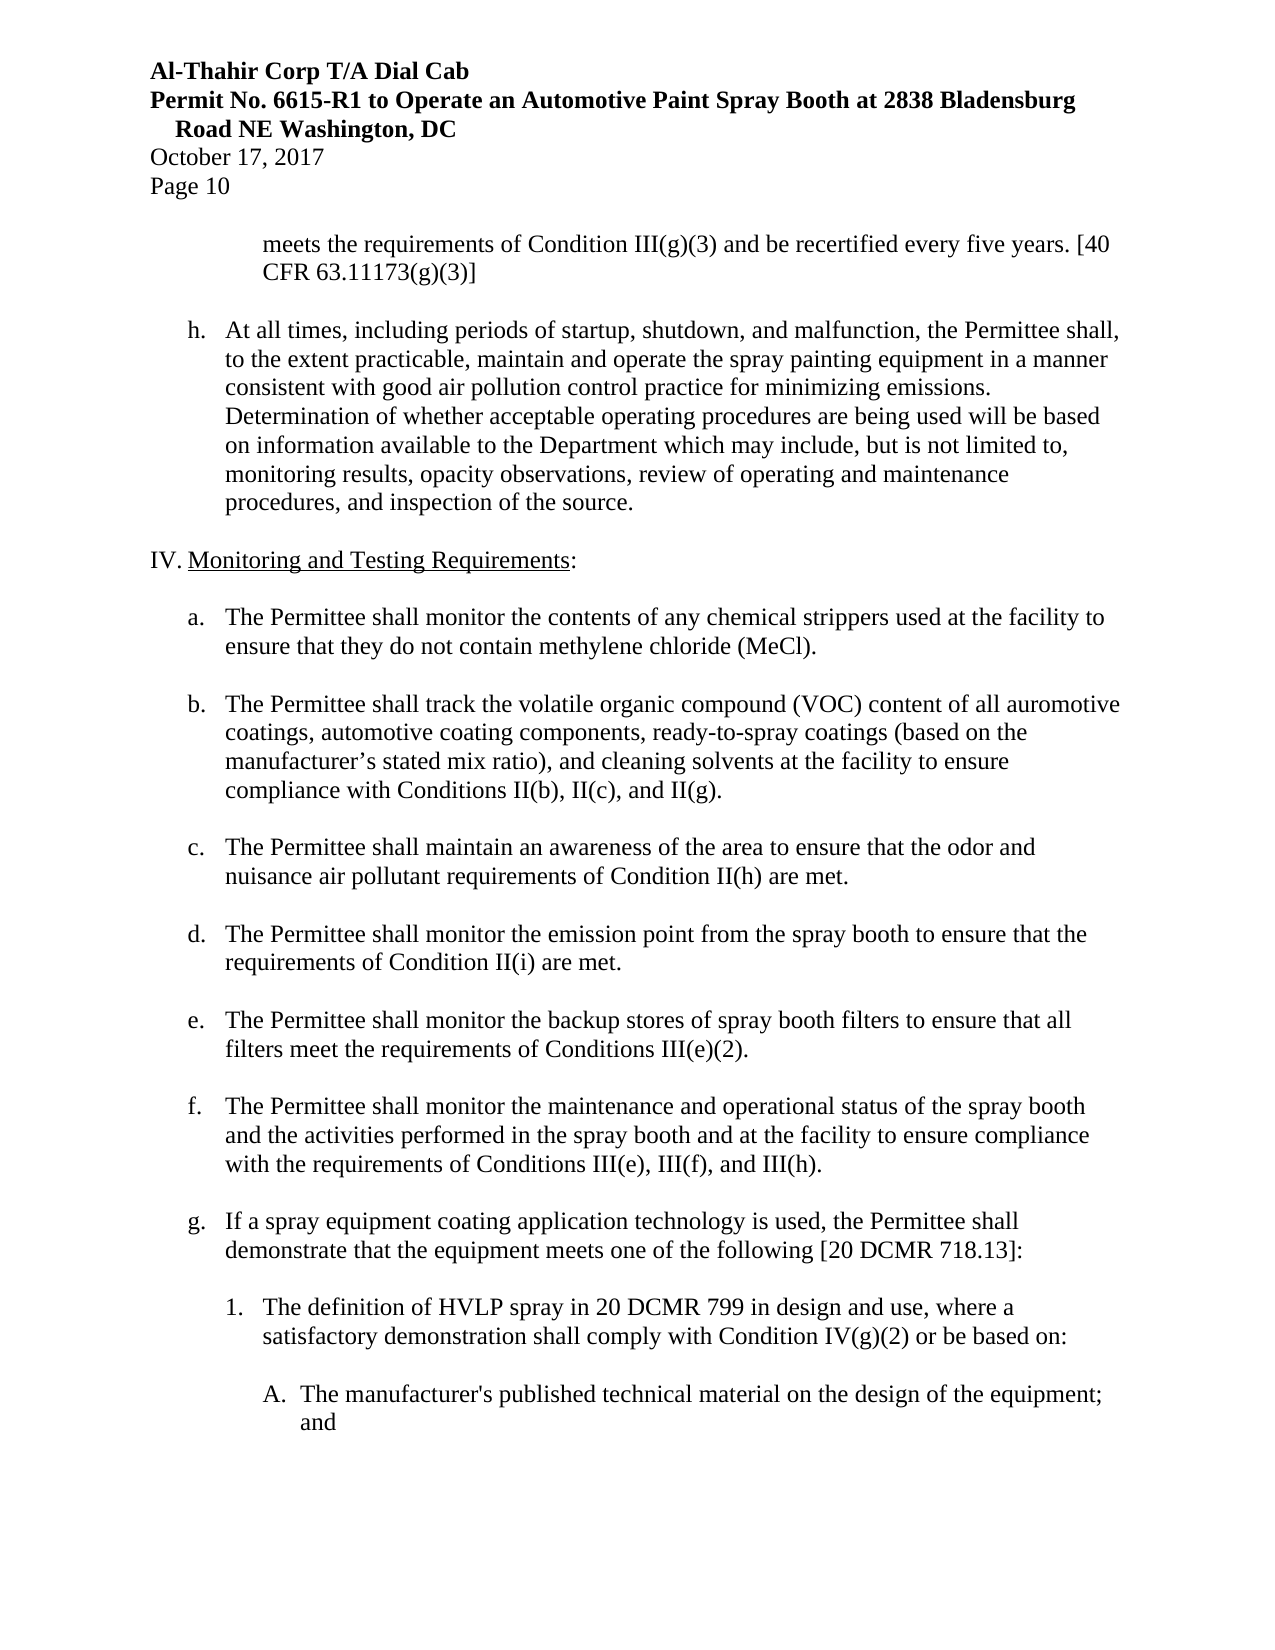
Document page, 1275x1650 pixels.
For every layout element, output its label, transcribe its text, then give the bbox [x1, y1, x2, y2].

text h. At all times, including periods of startup, shutdown, and malfunction, the Permittee shall, to the extent practicable, maintain and operate the spray painting equipment in a manner consistent with good air pollution control practice for minimizing emissions. [187, 315, 1125, 401]
text b. The Permittee shall track the volatile organic compound (VOC) content of all auromotive coatings, automotive coating components, ready-to-spray coatings (based on the manufacturer’s stated mix ratio), and cleaning solvents at the facility to ensure compliance with Conditions II(b), II(c), and II(g). [187, 689, 1125, 804]
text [225, 229, 1125, 286]
text IV. Monitoring and Testing Requirements: [150, 545, 1125, 574]
text 1. The definition of HVLP spray in 20 DCMR 799 in design and use, where a satisfactory demonstration shall comply with Condition IV(g)(2) or be based on: [225, 1292, 1125, 1350]
text e. The Permittee shall monitor the backup stores of spray booth filters to ensure that all filters meet the requirements of Conditions III(e)(2). [187, 1005, 1125, 1062]
text a. The Permittee shall monitor the contents of any chemical strippers used at the facility to ensure that they do not contain methylene chloride (MeCl). [187, 602, 1125, 660]
text f. The Permittee shall monitor the maintenance and operational status of the spray booth and the activities performed in the spray booth and at the facility to ensure compliance with the requirements of Conditions III(e), III(f), and III(h). [187, 1091, 1125, 1177]
text d. The Permittee shall monitor the emission point from the spray booth to ensure that the requirements of Condition II(i) are met. [187, 919, 1125, 976]
text Determination of whether acceptable operating procedures are being used will be based on information available to the Department which may include, but is not limited to, monitoring results, opacity observations, review of operating and maintenance procedures, and inspection of the source. [187, 401, 1125, 516]
text A. The manufacturer's published technical material on the design of the equipment; and [262, 1379, 1125, 1436]
text c. The Permittee shall maintain an awareness of the area to ensure that the odor and nuisance air pollutant requirements of Condition II(h) are met. [187, 832, 1125, 890]
text g. If a spray equipment coating application technology is used, the Permittee shall demonstrate that the equipment meets one of the following [20 DCMR 718.13]: [187, 1206, 1125, 1264]
